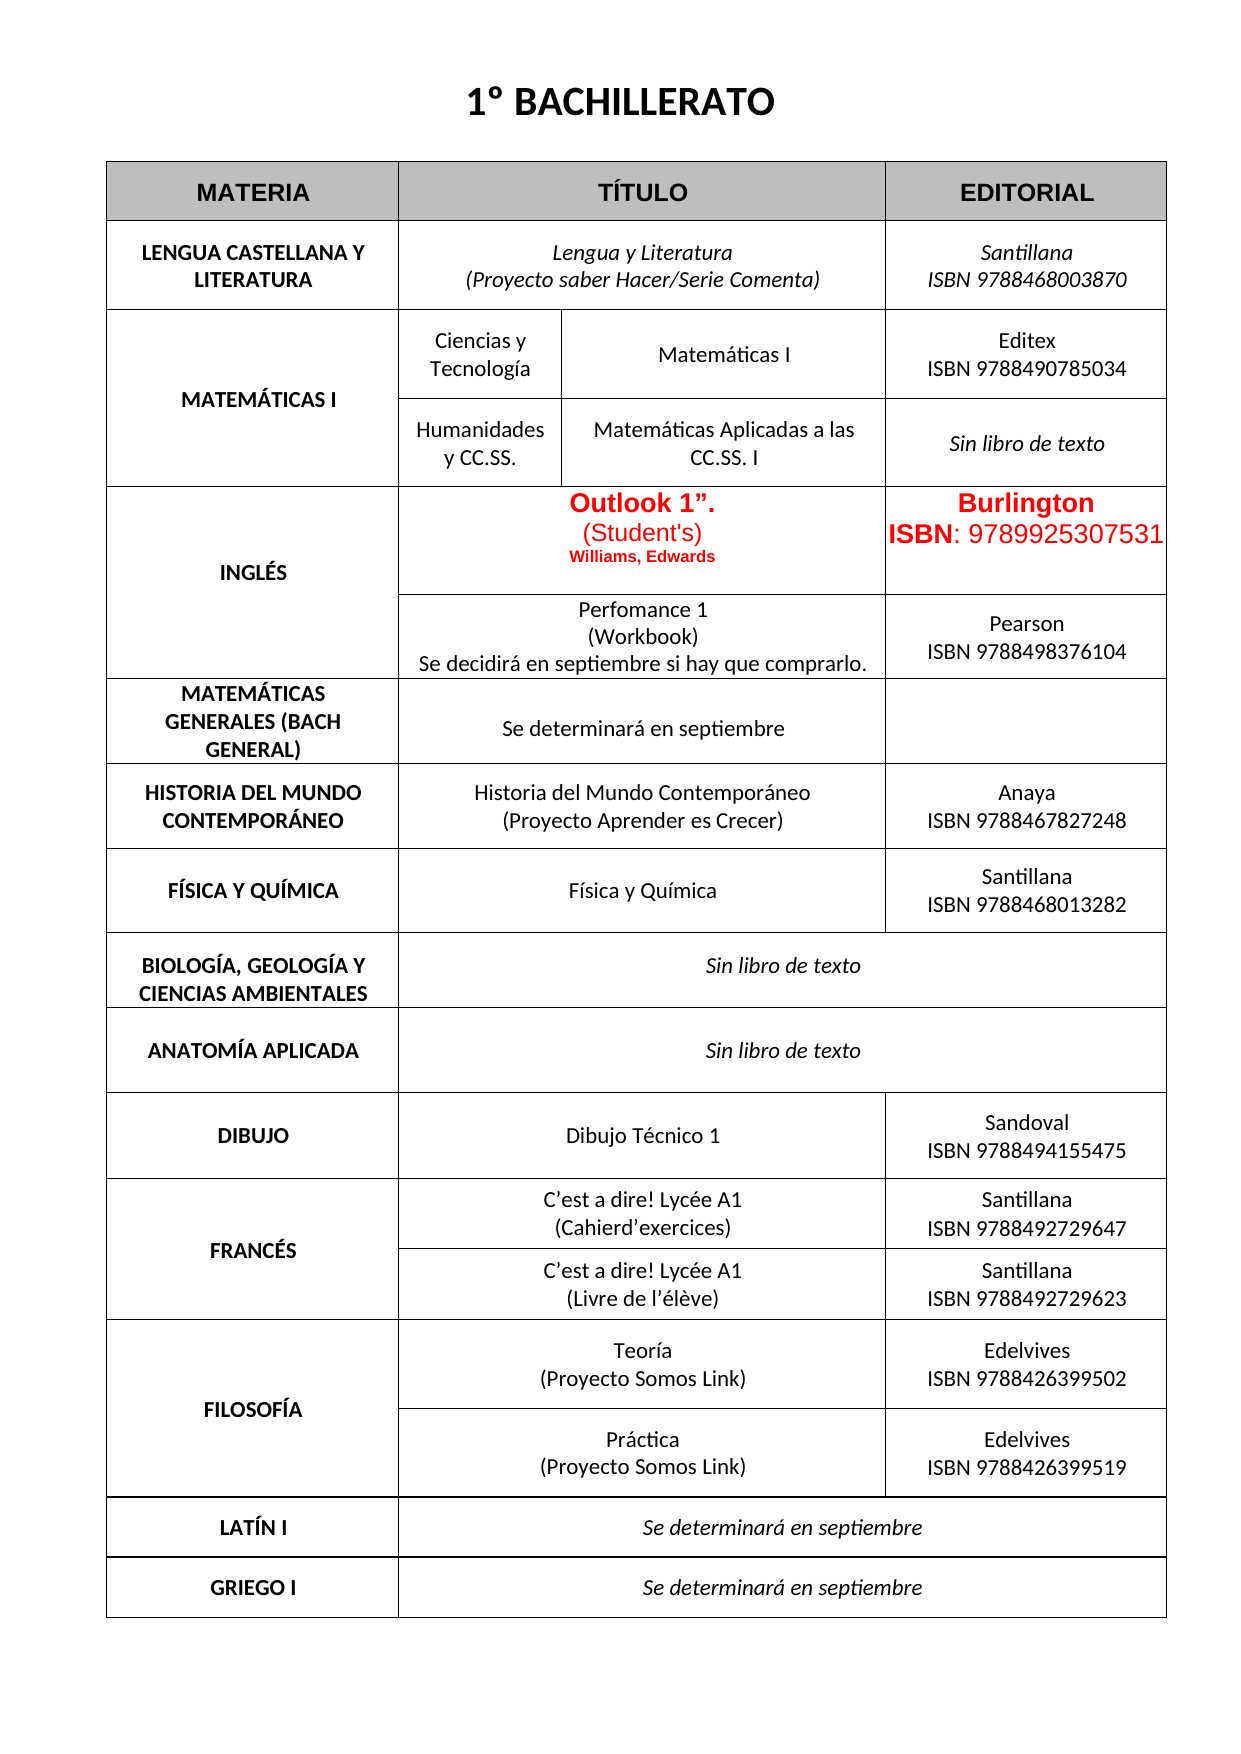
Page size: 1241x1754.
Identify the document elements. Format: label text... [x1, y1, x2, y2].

table_cell Burlington ISBN: 9789925307531 [886, 487, 1166, 594]
table_cell Práctica (Proyecto Somos Link) [399, 1409, 885, 1496]
table_cell Sandoval ISBN 9788494155475 [886, 1093, 1166, 1177]
table_cell FÍSICA Y QUÍMICA [107, 849, 398, 932]
table_cell Humanidades y CC.SS. [399, 399, 561, 486]
table_cell LENGUA CASTELLANA Y LITERATURA [107, 221, 398, 309]
table_header TÍTULO [399, 162, 885, 220]
table_cell MATEMÁTICAS GENERALES (BACH GENERAL) [107, 679, 398, 763]
table_cell HISTORIA DEL MUNDO CONTEMPORÁNEO [107, 764, 398, 848]
table_cell DIBUJO [107, 1093, 398, 1177]
table_cell Sin libro de texto [886, 399, 1166, 486]
table_cell Perfomance 1 (Workbook) Se decidirá en septiembre si hay que comprarlo. [399, 595, 885, 678]
table_cell Se determinará en septiembre [399, 1558, 1166, 1617]
table_cell FRANCÉS [107, 1179, 398, 1319]
table_cell Edelvives ISBN 9788426399519 [886, 1409, 1166, 1496]
table_cell C’est a dire! Lycée A1 (Livre de l’élève) [399, 1249, 885, 1319]
table_cell FILOSOFÍA [107, 1320, 398, 1496]
table_cell Ciencias y Tecnología [399, 310, 561, 397]
table_cell Historia del Mundo Contemporáneo (Proyecto Aprender es Crecer) [399, 764, 885, 848]
table_cell Outlook 1”. (Student's) Williams, Edwards [399, 487, 885, 594]
table_cell Lengua y Literatura (Proyecto saber Hacer/Serie Comenta) [399, 221, 885, 309]
table_cell Santillana ISBN 9788492729647 [886, 1179, 1166, 1248]
table_cell Matemáticas Aplicadas a las CC.SS. I [562, 399, 885, 486]
table_cell Pearson ISBN 9788498376104 [886, 595, 1166, 678]
table_cell Matemáticas I [562, 310, 885, 397]
table_cell Editex ISBN 9788490785034 [886, 310, 1166, 397]
table_cell MATEMÁTICAS I [107, 310, 398, 486]
table_cell Edelvives ISBN 9788426399502 [886, 1320, 1166, 1408]
table_cell INGLÉS [107, 487, 398, 678]
table_cell Física y Química [399, 849, 885, 932]
table_cell Dibujo Técnico 1 [399, 1093, 885, 1177]
table_cell [886, 679, 1166, 763]
table_cell ANATOMÍA APLICADA [107, 1008, 398, 1092]
table_cell Santillana ISBN 9788468013282 [886, 849, 1166, 932]
table_cell Anaya ISBN 9788467827248 [886, 764, 1166, 848]
table_header EDITORIAL [886, 162, 1166, 220]
table_cell Se determinará en septiembre [399, 679, 885, 763]
table_cell GRIEGO I [107, 1558, 398, 1617]
table_cell LATÍN I [107, 1498, 398, 1556]
table_cell Teoría (Proyecto Somos Link) [399, 1320, 885, 1408]
table_header MATERIA [107, 162, 398, 220]
table_cell Santillana ISBN 9788468003870 [886, 221, 1166, 309]
table_cell Sin libro de texto [399, 1008, 1166, 1092]
table_cell Sin libro de texto [399, 933, 1166, 1007]
table_cell C’est a dire! Lycée A1 (Cahierd’exercices) [399, 1179, 885, 1248]
table_cell BIOLOGÍA, GEOLOGÍA Y CIENCIAS AMBIENTALES [107, 933, 398, 1007]
table_cell Se determinará en septiembre [399, 1498, 1166, 1556]
table_cell Santillana ISBN 9788492729623 [886, 1249, 1166, 1319]
